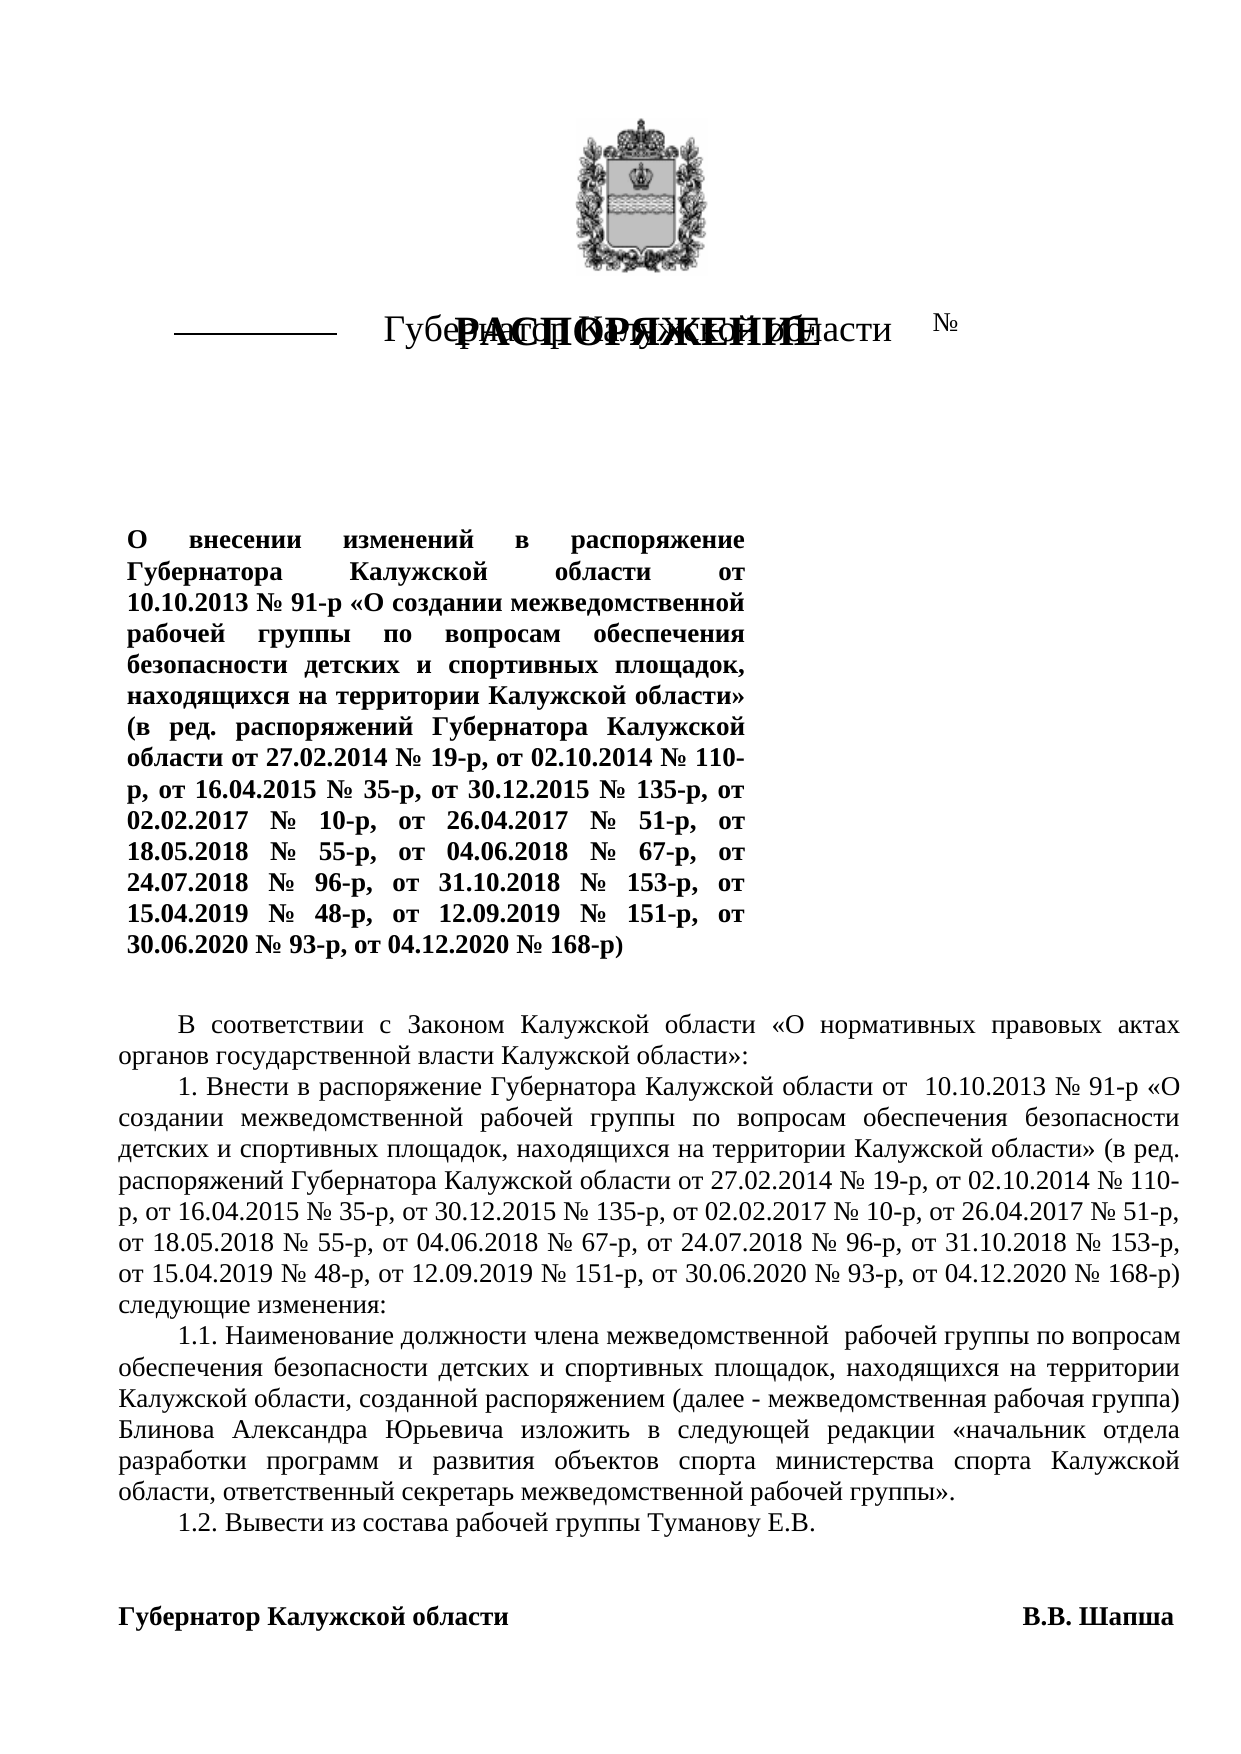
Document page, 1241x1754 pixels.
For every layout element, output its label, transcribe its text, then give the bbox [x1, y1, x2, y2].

text 1. Внести в распоряжение Губернатора Калужской области от 10.10.2013 № 91-р «О создании межведомственной рабочей группы по вопросам обеспечения безопасности детских и спортивных площадок, находящихся на территории Калужской области» (в ред. распоряжений Губернатора Калужской области от 27.02.2014 № 19-р, от 02.10.2014 № 110-р, от 16.04.2015 № 35-р, от 30.12.2015 № 135-р, от 02.02.2017 № 10-р, от 26.04.2017 № 51-р, от 18.05.2018 № 55-р, от 04.06.2018 № 67-р, от 24.07.2018 № 96-р, от 31.10.2018 № 153-р, от 15.04.2019 № 48-р, от 12.09.2019 № 151-р, от 30.06.2020 № 93-р, от 04.12.2020 № 168-р) следующие изменения: [118, 1070, 1181, 1319]
text О внесении изменений в распоряжение Губернатора Калужской области от 10.10.2013 № 91-р «О создании межведомственной рабочей группы по вопросам обеспечения безопасности детских и спортивных площадок, находящихся на территории Калужской области» (в ред. распоряжений Губернатора Калужской области от 27.02.2014 № 19-р, от 02.10.2014 № 110-р, от 16.04.2015 № 35-р, от 30.12.2015 № 135-р, от 02.02.2017 № 10-р, от 26.04.2017 № 51-р, от 18.05.2018 № 55-р, от 04.06.2018 № 67-р, от 24.07.2018 № 96-р, от 31.10.2018 № 153-р, от 15.04.2019 № 48-р, от 12.09.2019 № 151-р, от 30.06.2020 № 93-р, от 04.12.2020 № 168-р) [127, 523, 746, 959]
text Губернатор Калужской области В.В. Шапша [118, 1600, 1181, 1631]
text В соответствии с Законом Калужской области «О нормативных правовых актах органов государственной власти Калужской области»: [118, 1008, 1181, 1070]
text 1.2. Вывести из состава рабочей группы Туманову Е.В. [118, 1506, 1181, 1537]
text 1.1. Наименование должности члена межведомственной рабочей группы по вопросам обеспечения безопасности детских и спортивных площадок, находящихся на территории Калужской области, созданной распоряжением (далее - межведомственная рабочая группа) Блинова Александра Юрьевича изложить в следующей редакции «начальник отдела разработки программ и развития объектов спорта министерства спорта Калужской области, ответственный секретарь межведомственной рабочей группы». [118, 1319, 1181, 1506]
text № [86, 306, 1190, 337]
text РАСПОРЯЖЕНИЕ [86, 337, 1190, 354]
